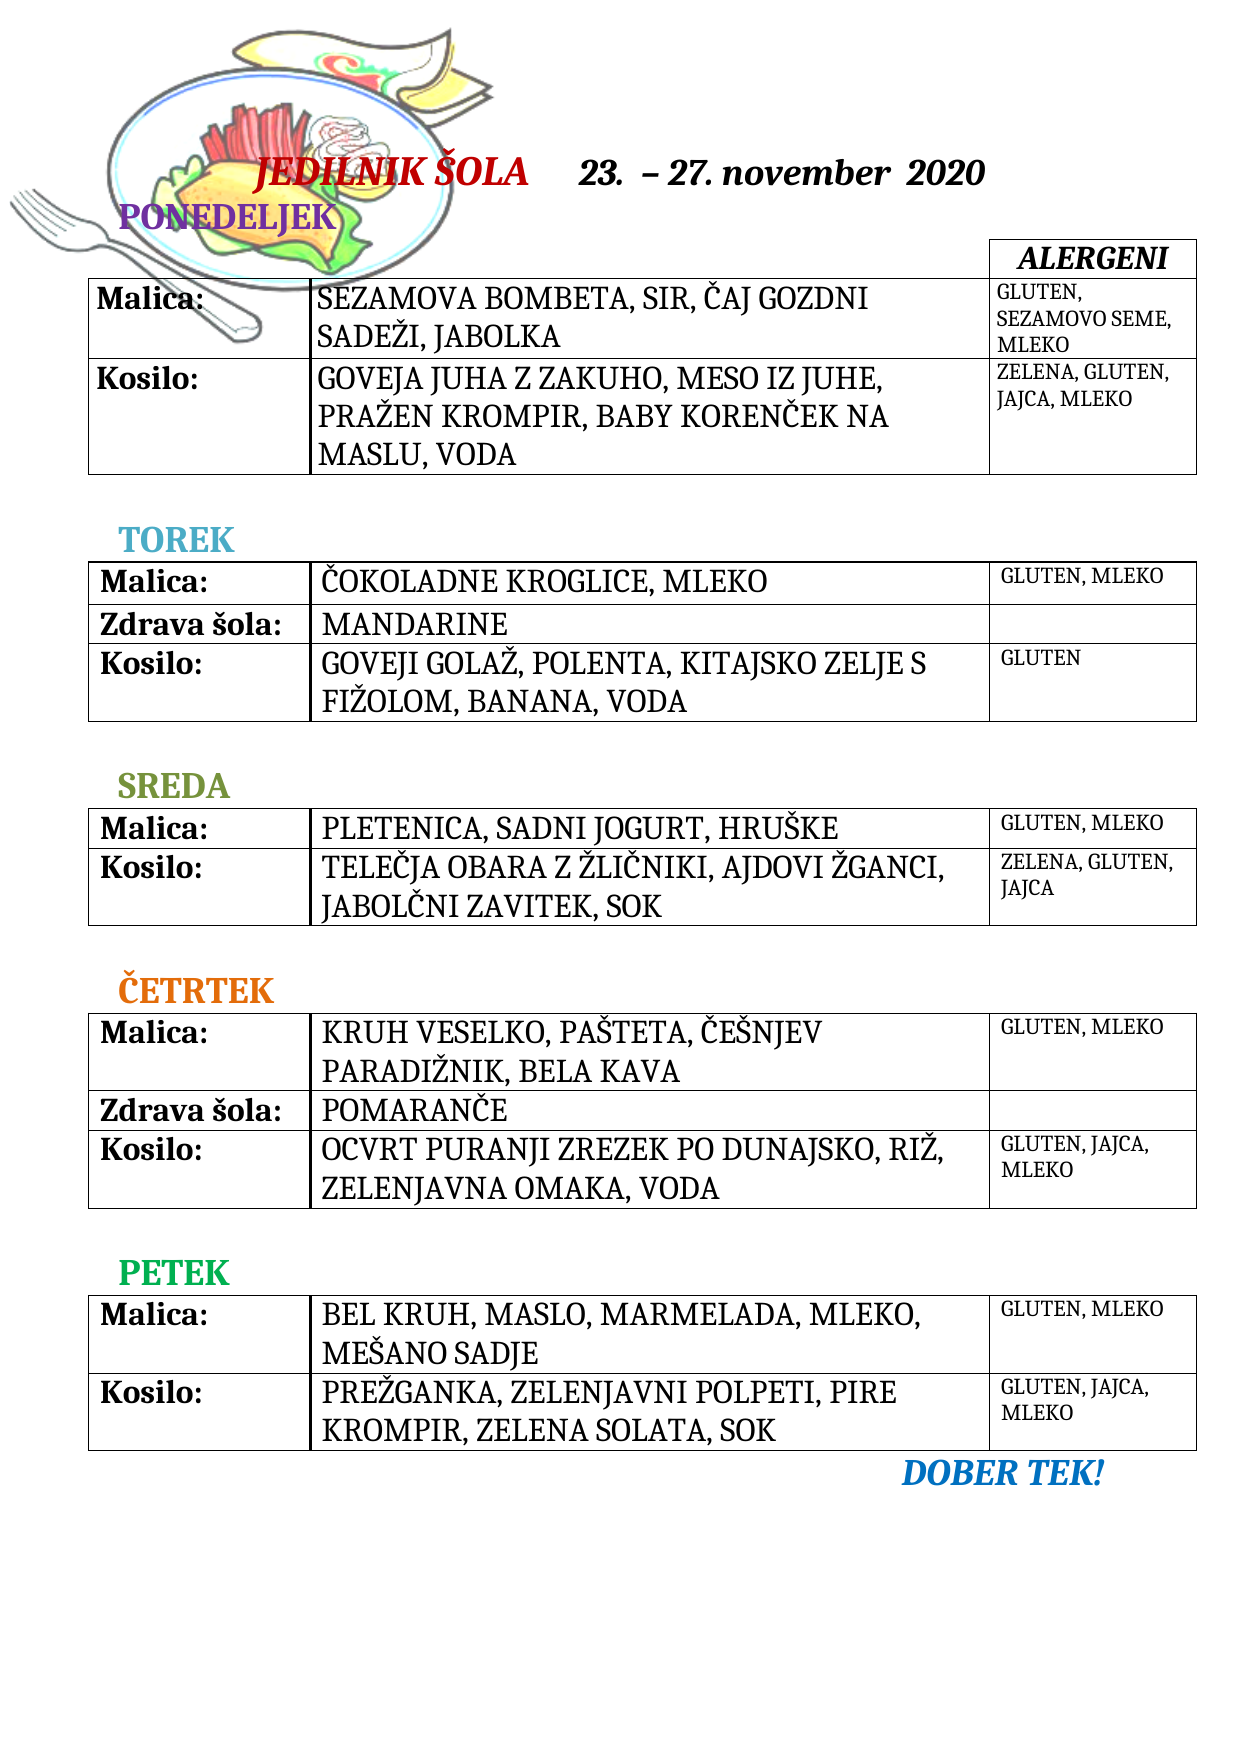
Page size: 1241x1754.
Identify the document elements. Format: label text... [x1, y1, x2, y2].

table_header PLETENICA, SADNI JOGURT, HRUŠKE [312, 809, 989, 848]
table_cell GOVEJI GOLAŽ, POLENTA, KITAJSKO ZELJE S FIŽOLOM, BANANA, VODA [312, 644, 989, 721]
table_cell GLUTEN, SEZAMOVO SEME, MLEKO [990, 279, 1196, 358]
table_header Malica: [89, 1296, 309, 1372]
table_cell Kosilo: [89, 1374, 309, 1450]
table_header Malica: [89, 809, 309, 848]
table_cell PREŽGANKA, ZELENJAVNI POLPETI, PIRE KROMPIR, ZELENA SOLATA, SOK [312, 1374, 989, 1450]
table_header KRUH VESELKO, PAŠTETA, ČEŠNJEV PARADIŽNIK, BELA KAVA [312, 1014, 989, 1090]
table_cell Zdrava šola: [89, 1091, 309, 1130]
table_header BEL KRUH, MASLO, MARMELADA, MLEKO, MEŠANO SADJE [312, 1296, 989, 1372]
table_cell ZELENA, GLUTEN, JAJCA [990, 849, 1196, 925]
text ČETRTEK [118, 969, 1122, 1013]
table_cell [990, 1091, 1196, 1130]
table_header ALERGENI [990, 240, 1196, 278]
table_cell MANDARINE [312, 605, 989, 643]
table_cell GLUTEN [990, 644, 1196, 721]
table_header ČOKOLADNE KROGLICE, MLEKO [312, 563, 989, 604]
table_cell [990, 605, 1196, 643]
table_cell GLUTEN, JAJCA, MLEKO [990, 1374, 1196, 1450]
table_header GLUTEN, MLEKO [990, 1296, 1196, 1372]
table_cell Kosilo: [89, 644, 309, 721]
table_cell GOVEJA JUHA Z ZAKUHO, MESO IZ JUHE, PRAŽEN KROMPIR, BABY KORENČEK NA MASLU, VODA [312, 359, 989, 474]
table_cell Malica: [89, 279, 309, 358]
table_header Malica: [89, 563, 309, 604]
table_cell OCVRT PURANJI ZREZEK PO DUNAJSKO, RIŽ, ZELENJAVNA OMAKA, VODA [312, 1131, 989, 1207]
table_cell Kosilo: [89, 1131, 309, 1207]
table_header Malica: [89, 1014, 309, 1090]
table_cell POMARANČE [312, 1091, 989, 1130]
table_cell Zdrava šola: [89, 605, 309, 643]
table_cell SEZAMOVA BOMBETA, SIR, ČAJ GOZDNI SADEŽI, JABOLKA [312, 279, 989, 358]
table_cell ZELENA, GLUTEN, JAJCA, MLEKO [990, 359, 1196, 474]
text JEDILNIK ŠOLA 23. – 27. november 2020 [118, 148, 1122, 196]
text PETEK [118, 1252, 1122, 1295]
table_cell TELEČJA OBARA Z ŽLIČNIKI, AJDOVI ŽGANCI, JABOLČNI ZAVITEK, SOK [312, 849, 989, 925]
table_header GLUTEN, MLEKO [990, 1014, 1196, 1090]
table_cell GLUTEN, JAJCA, MLEKO [990, 1131, 1196, 1207]
table_header GLUTEN, MLEKO [990, 563, 1196, 604]
text TOREK [118, 518, 1122, 561]
table_cell Kosilo: [89, 849, 309, 925]
text SREDA [118, 765, 1122, 808]
table_cell Kosilo: [89, 359, 309, 474]
table_header GLUTEN, MLEKO [990, 809, 1196, 848]
text PONEDELJEK [118, 196, 1122, 239]
text DOBER TEK! [118, 1451, 1122, 1494]
